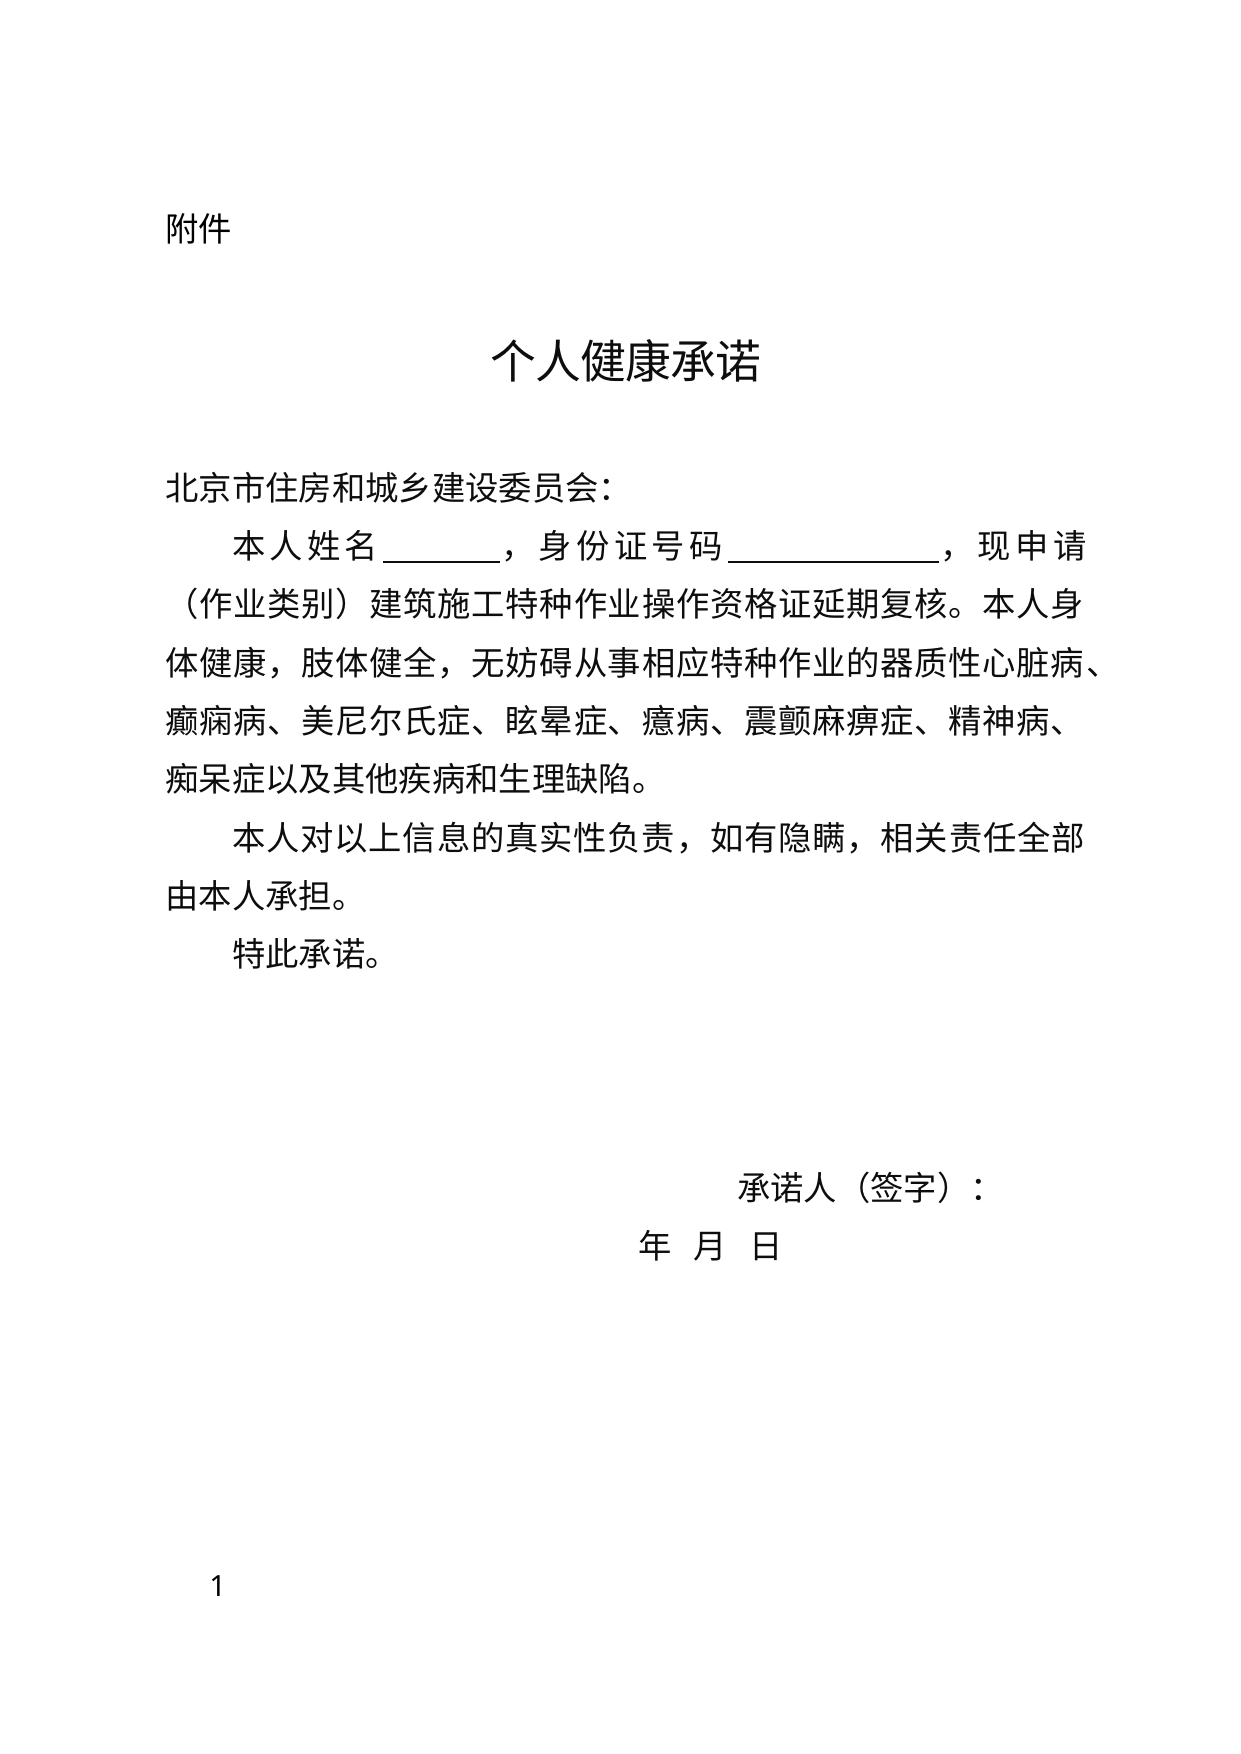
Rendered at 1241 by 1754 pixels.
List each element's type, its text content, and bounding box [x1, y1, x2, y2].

text 北京市住房和城乡建设委员会： [165, 453, 1087, 512]
text 本人姓名 ，身份证号码 ，现申请 （作业类别）建筑施工特种作业操作资格证延期复核。本人身体健康，肢体健全，无妨碍从事相应特种作业的器质性心脏病、癫痫病、美尼尔氏症、眩晕症、癔病、震颤麻痹症、精神病、痴呆症以及其他疾病和生理缺陷。 [165, 512, 1087, 803]
text 附件 [165, 195, 1087, 253]
text 本人对以上信息的真实性负责，如有隐瞒，相关责任全部由本人承担。 [165, 803, 1087, 920]
text 年 月 日 [165, 1212, 987, 1270]
text 特此承诺。 [165, 920, 1087, 978]
text 个人健康承诺 [165, 312, 1087, 395]
text 承诺人（签字）： [165, 1153, 1003, 1212]
